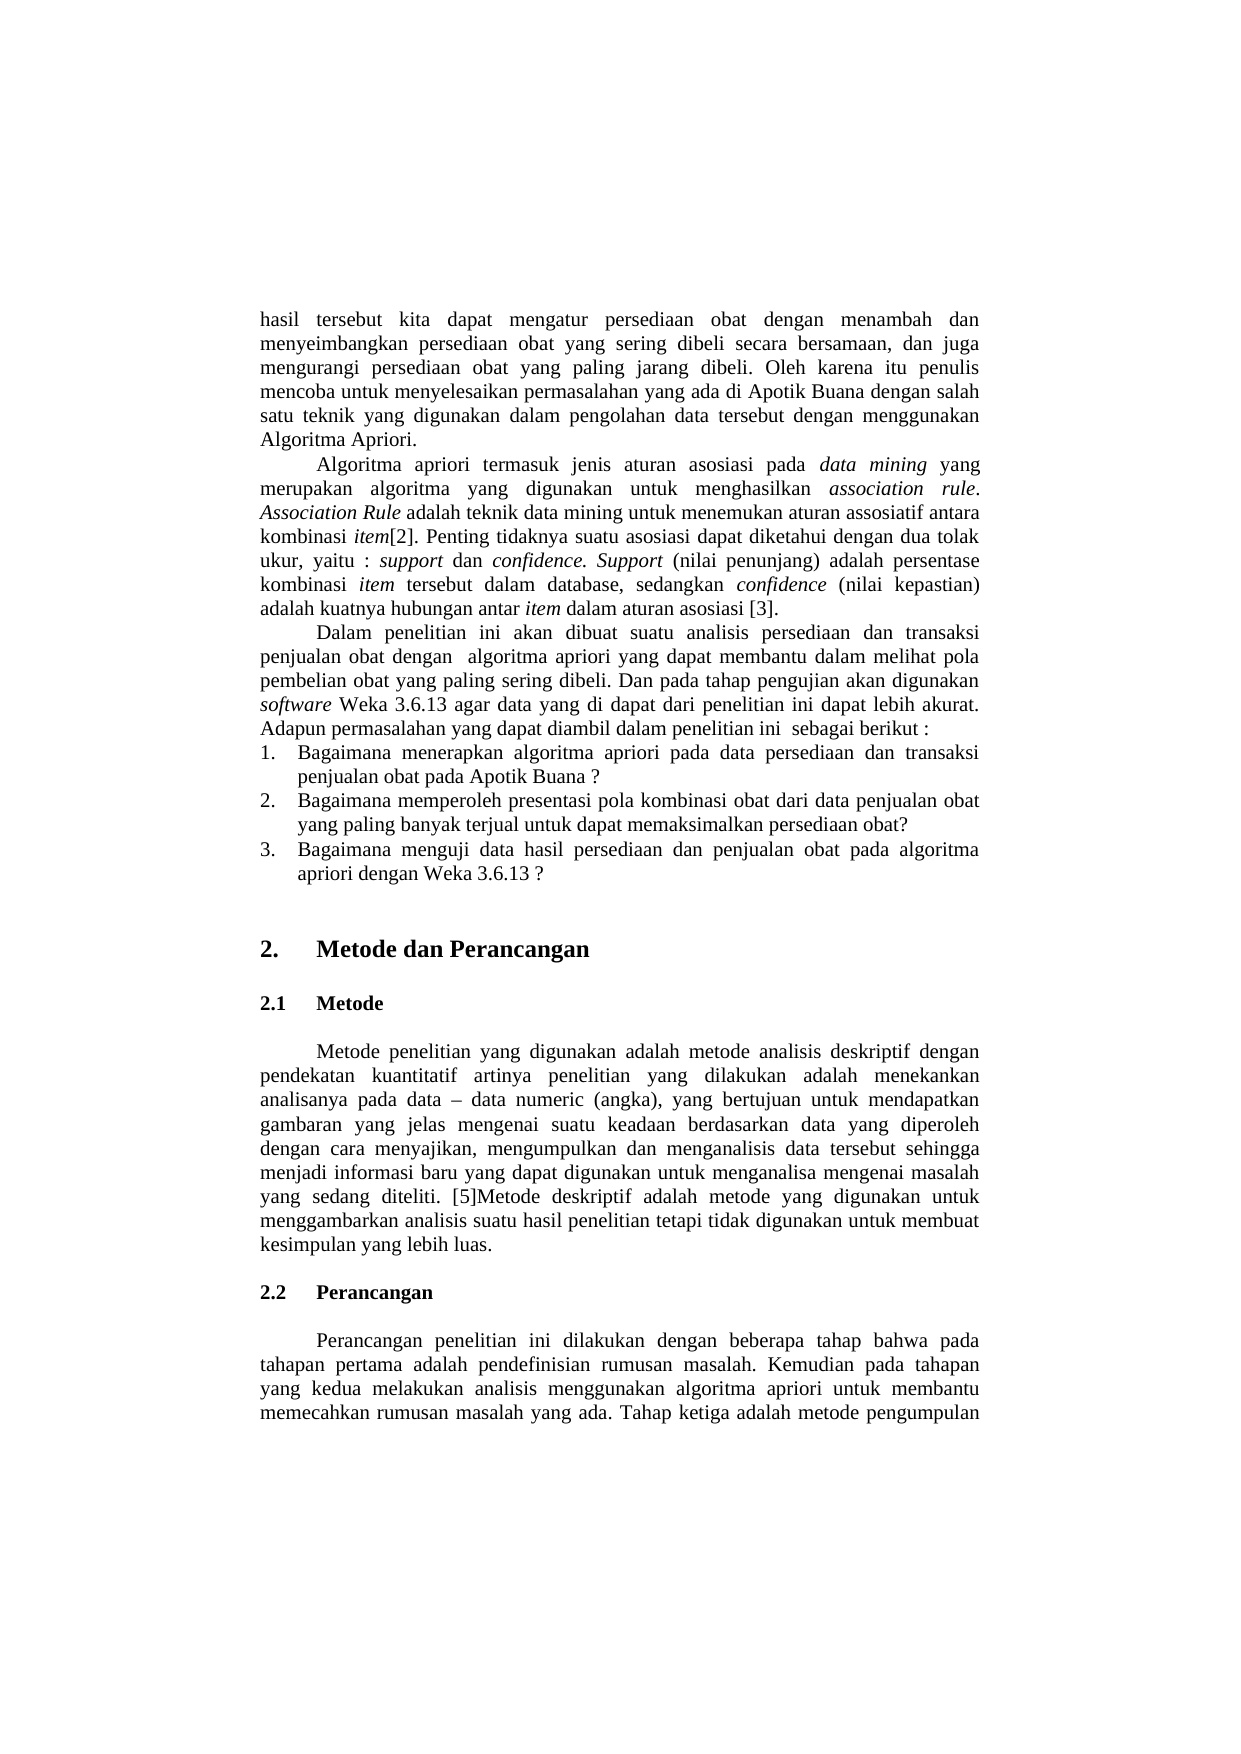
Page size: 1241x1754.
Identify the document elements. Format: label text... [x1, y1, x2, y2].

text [260, 1328, 980, 1424]
text Algoritma apriori termasuk jenis aturan asosiasi pada data mining yang merupakan algoritma yang digunakan untuk menghasilkan association rule. Association Rule adalah teknik data mining untuk menemukan aturan assosiatif antara kombinasi item[2]. Penting tidaknya suatu asosiasi dapat diketahui dengan dua tolak ukur, yaitu : support dan confidence. Support (nilai penunjang) adalah persentase kombinasi item tersebut dalam database, sedangkan confidence (nilai kepastian) adalah kuatnya hubungan antar item dalam aturan asosiasi [3]. [260, 451, 980, 620]
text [260, 307, 980, 451]
text Metode penelitian yang digunakan adalah metode analisis deskriptif dengan pendekatan kuantitatif artinya penelitian yang dilakukan adalah menekankan analisanya pada data – data numeric (angka), yang bertujuan untuk mendapatkan gambaran yang jelas mengenai suatu keadaan berdasarkan data yang diperoleh dengan cara menyajikan, mengumpulkan dan menganalisis data tersebut sehingga menjadi informasi baru yang dapat digunakan untuk menganalisa mengenai masalah yang sedang diteliti. [5]Metode deskriptif adalah metode yang digunakan untuk menggambarkan analisis suatu hasil penelitian tetapi tidak digunakan untuk membuat kesimpulan yang lebih luas. [260, 1039, 980, 1256]
list Bagaimana menerapkan algoritma apriori pada data persediaan dan transaksi penjualan obat pada Apotik Buana ? [260, 740, 980, 788]
subtitle 2.1 Metode [260, 991, 980, 1015]
list Bagaimana menguji data hasil persediaan dan penjualan obat pada algoritma apriori dengan Weka 3.6.13 ? [260, 836, 980, 884]
subtitle Metode dan Perancangan [260, 934, 980, 962]
list Bagaimana memperoleh presentasi pola kombinasi obat dari data penjualan obat yang paling banyak terjual untuk dapat memaksimalkan persediaan obat? [260, 788, 980, 836]
list Perancangan [260, 1280, 980, 1304]
text Dalam penelitian ini akan dibuat suatu analisis persediaan dan transaksi penjualan obat dengan algoritma apriori yang dapat membantu dalam melihat pola pembelian obat yang paling sering dibeli. Dan pada tahap pengujian akan digunakan software Weka 3.6.13 agar data yang di dapat dari penelitian ini dapat lebih akurat. Adapun permasalahan yang dapat diambil dalam penelitian ini sebagai berikut : [260, 620, 980, 740]
